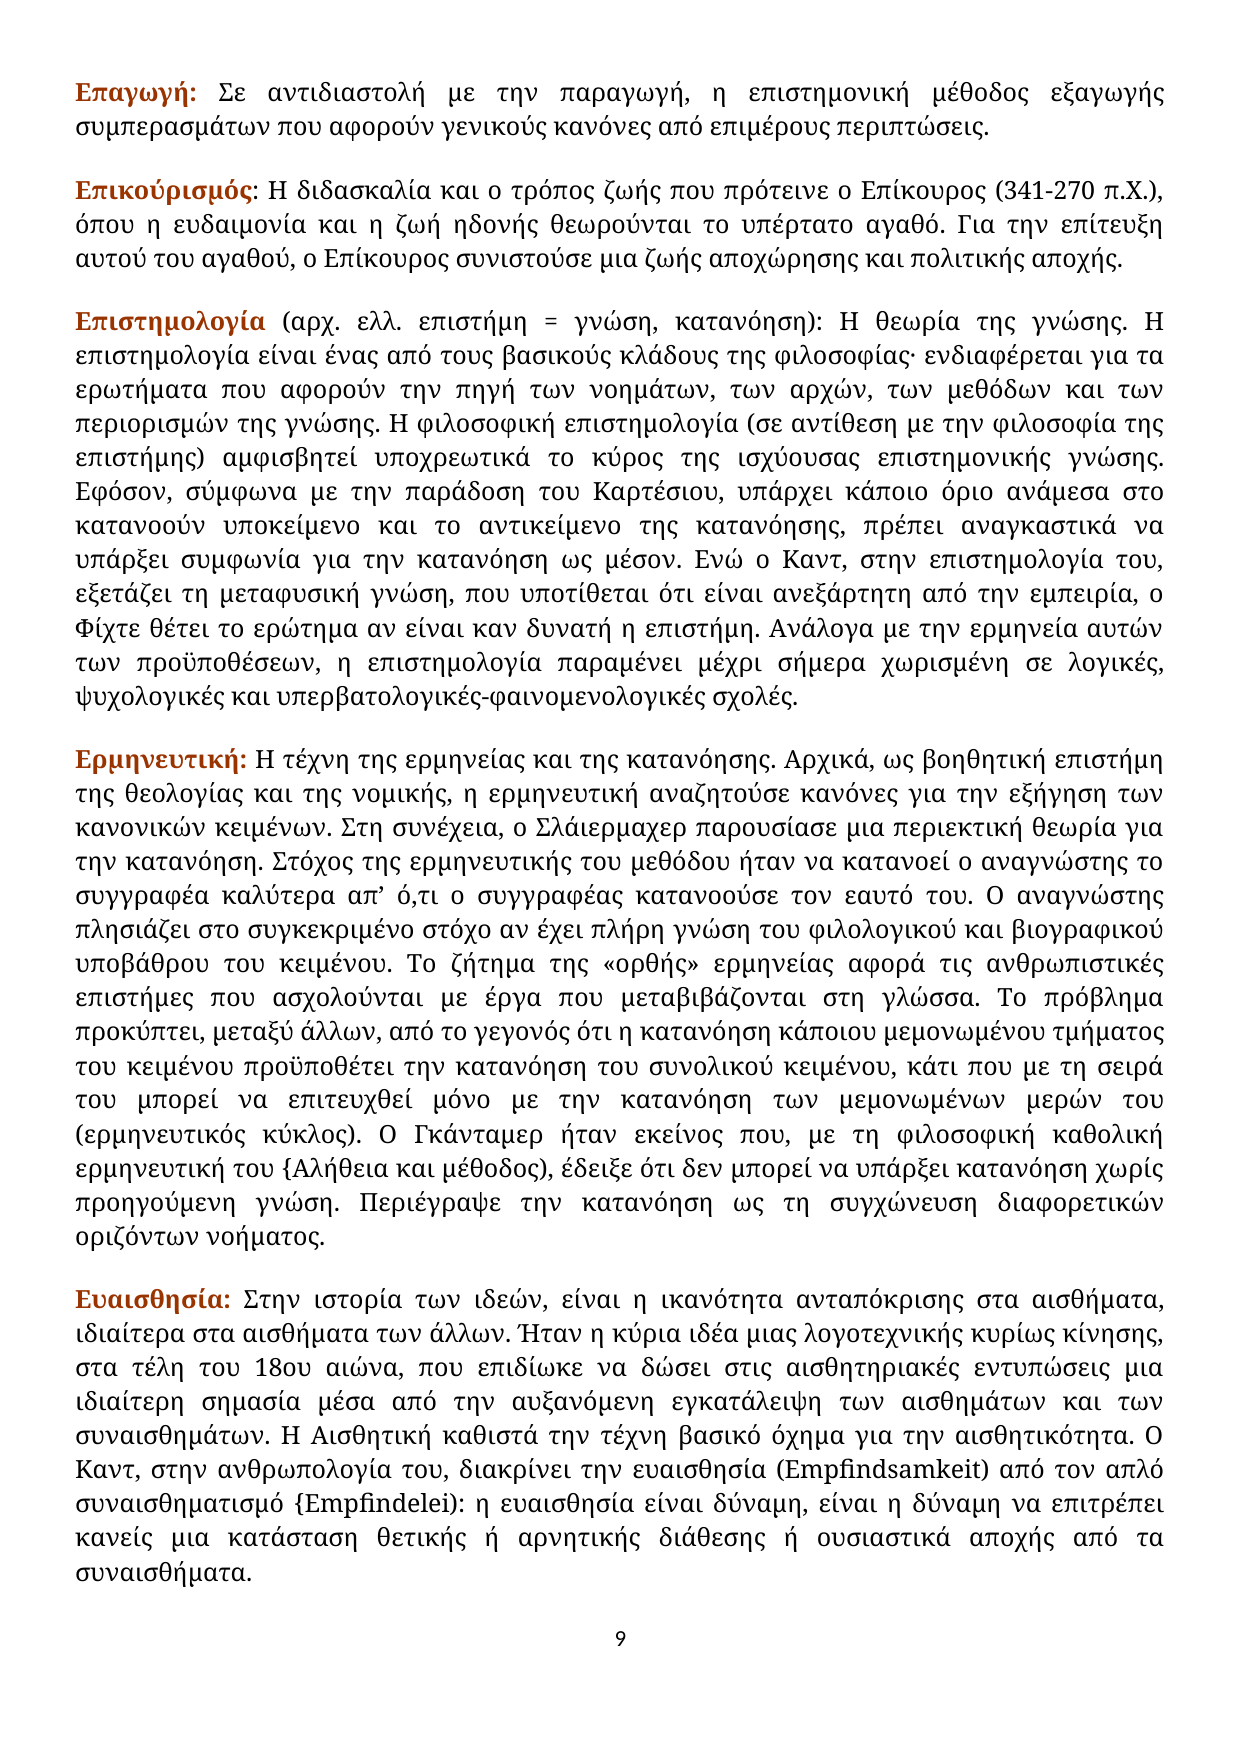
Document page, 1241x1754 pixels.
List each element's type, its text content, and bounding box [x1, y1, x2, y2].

text Επαγωγή: Σε αντιδιαστολή με την παραγωγή, η επιστημονική μέθοδος εξαγωγής συμπερασμάτων που αφορούν γενικούς κανόνες από επιμέρους περιπτώσεις. [75, 75, 1165, 143]
text Επικούρισμός: H διδασκαλία και ο τρόπος ζωής που πρότεινε ο Επίκουρος (341-270 π.X.), όπου η ευδαιμονία και η ζωή ηδονής θεωρούνται το υπέρτατο αγαθό. Για την επίτευξη αυτού του αγαθού, ο Επίκουρος συνιστούσε μια ζωής αποχώρησης και πολιτικής αποχής. [75, 172, 1165, 274]
text Ερμηνευτική: H τέχνη της ερμηνείας και της κατανόησης. Αρχικά, ως βοηθητική επιστήμη της θεολογίας και της νομικής, η ερμηνευτική αναζητούσε κανόνες για την εξήγηση των κανονικών κειμένων. Στη συνέχεια, ο Σλάιερμαχερ παρουσίασε μια περιεκτική θεωρία για την κατανόηση. Στόχος της ερμηνευτικής του μεθόδου ήταν να κατανοεί ο αναγνώστης το συγγραφέα καλύτερα απ’ ό,τι ο συγγραφέας κατανοούσε τον εαυτό του. O αναγνώστης πλησιάζει στο συγκεκριμένο στόχο αν έχει πλήρη γνώση του φιλολογικού και βιογραφικού υποβάθρου του κειμένου. To ζήτημα της «ορθής» ερμηνείας αφορά τις ανθρωπιστικές επιστήμες που ασχολούνται με έργα που μεταβιβάζονται στη γλώσσα. To πρόβλημα προκύπτει, μεταξύ άλλων, από το γεγονός ότι η κατανόηση κάποιου μεμονωμένου τμήματος του κειμένου προϋποθέτει την κατανόηση του συνολικού κειμένου, κάτι που με τη σειρά του μπορεί να επιτευχθεί μόνο με την κατανόηση των μεμονωμένων μερών του (ερμηνευτικός κύκλος). O Γκάνταμερ ήταν εκείνος που, με τη φιλοσοφική καθολική ερμηνευτική του {Αλήθεια και μέθοδος), έδειξε ότι δεν μπορεί να υπάρξει κατανόηση χωρίς προηγούμενη γνώση. Περιέγραψε την κατανόηση ως τη συγχώνευση διαφορετικών οριζόντων νοήματος. [75, 742, 1165, 1252]
text Επιστημολογία (αρχ. ελλ. επιστήμη = γνώση, κατανόηση): H θεωρία της γνώσης. H επιστημολογία είναι ένας από τους βασικούς κλάδους της φιλοσοφίας· ενδιαφέρεται για τα ερωτήματα που αφορούν την πηγή των νοημάτων, των αρχών, των μεθόδων και των περιορισμών της γνώσης. H φιλοσοφική επιστημολογία (σε αντίθεση με την φιλοσοφία της επιστήμης) αμφισβητεί υποχρεωτικά το κύρος της ισχύουσας επιστημονικής γνώσης. Εφόσον, σύμφωνα με την παράδοση του Καρτέσιου, υπάρχει κάποιο όριο ανάμεσα στο κατανοούν υποκείμενο και το αντικείμενο της κατανόησης, πρέπει αναγκαστικά να υπάρξει συμφωνία για την κατανόηση ως μέσον. Ενώ ο Καντ, στην επιστημολογία του, εξετάζει τη μεταφυσική γνώση, που υποτίθεται ότι είναι ανεξάρτητη από την εμπειρία, ο Φίχτε θέτει το ερώτημα αν είναι καν δυνατή η επιστήμη. Ανάλογα με την ερμηνεία αυτών των προϋποθέσεων, η επιστημολογία παραμένει μέχρι σήμερα χωρισμένη σε λογικές, ψυχολογικές και υπερβατολογικές-φαινομενολογικές σχολές. [75, 304, 1165, 712]
text Ευαισθησία: Στην ιστορία των ιδεών, είναι η ικανότητα ανταπόκρισης στα αισθήματα, ιδιαίτερα στα αισθήματα των άλλων. Ήταν η κύρια ιδέα μιας λογοτεχνικής κυρίως κίνησης, στα τέλη του 18ου αιώνα, που επιδίωκε να δώσει στις αισθητηριακές εντυπώσεις μια ιδιαίτερη σημασία μέσα από την αυξανόμενη εγκατάλειψη των αισθημάτων και των συναισθημάτων. H Αισθητική καθιστά την τέχνη βασικό όχημα για την αισθητικότητα. O Καντ, στην ανθρωπολογία του, διακρίνει την ευαισθησία (Empfindsamkeit) από τον απλό συναισθηματισμό {Empfindelei): η ευαισθησία είναι δύναμη, είναι η δύναμη να επιτρέπει κανείς μια κατάσταση θετικής ή αρνητικής διάθεσης ή ουσιαστικά αποχής από τα συναισθήματα. [75, 1282, 1165, 1588]
